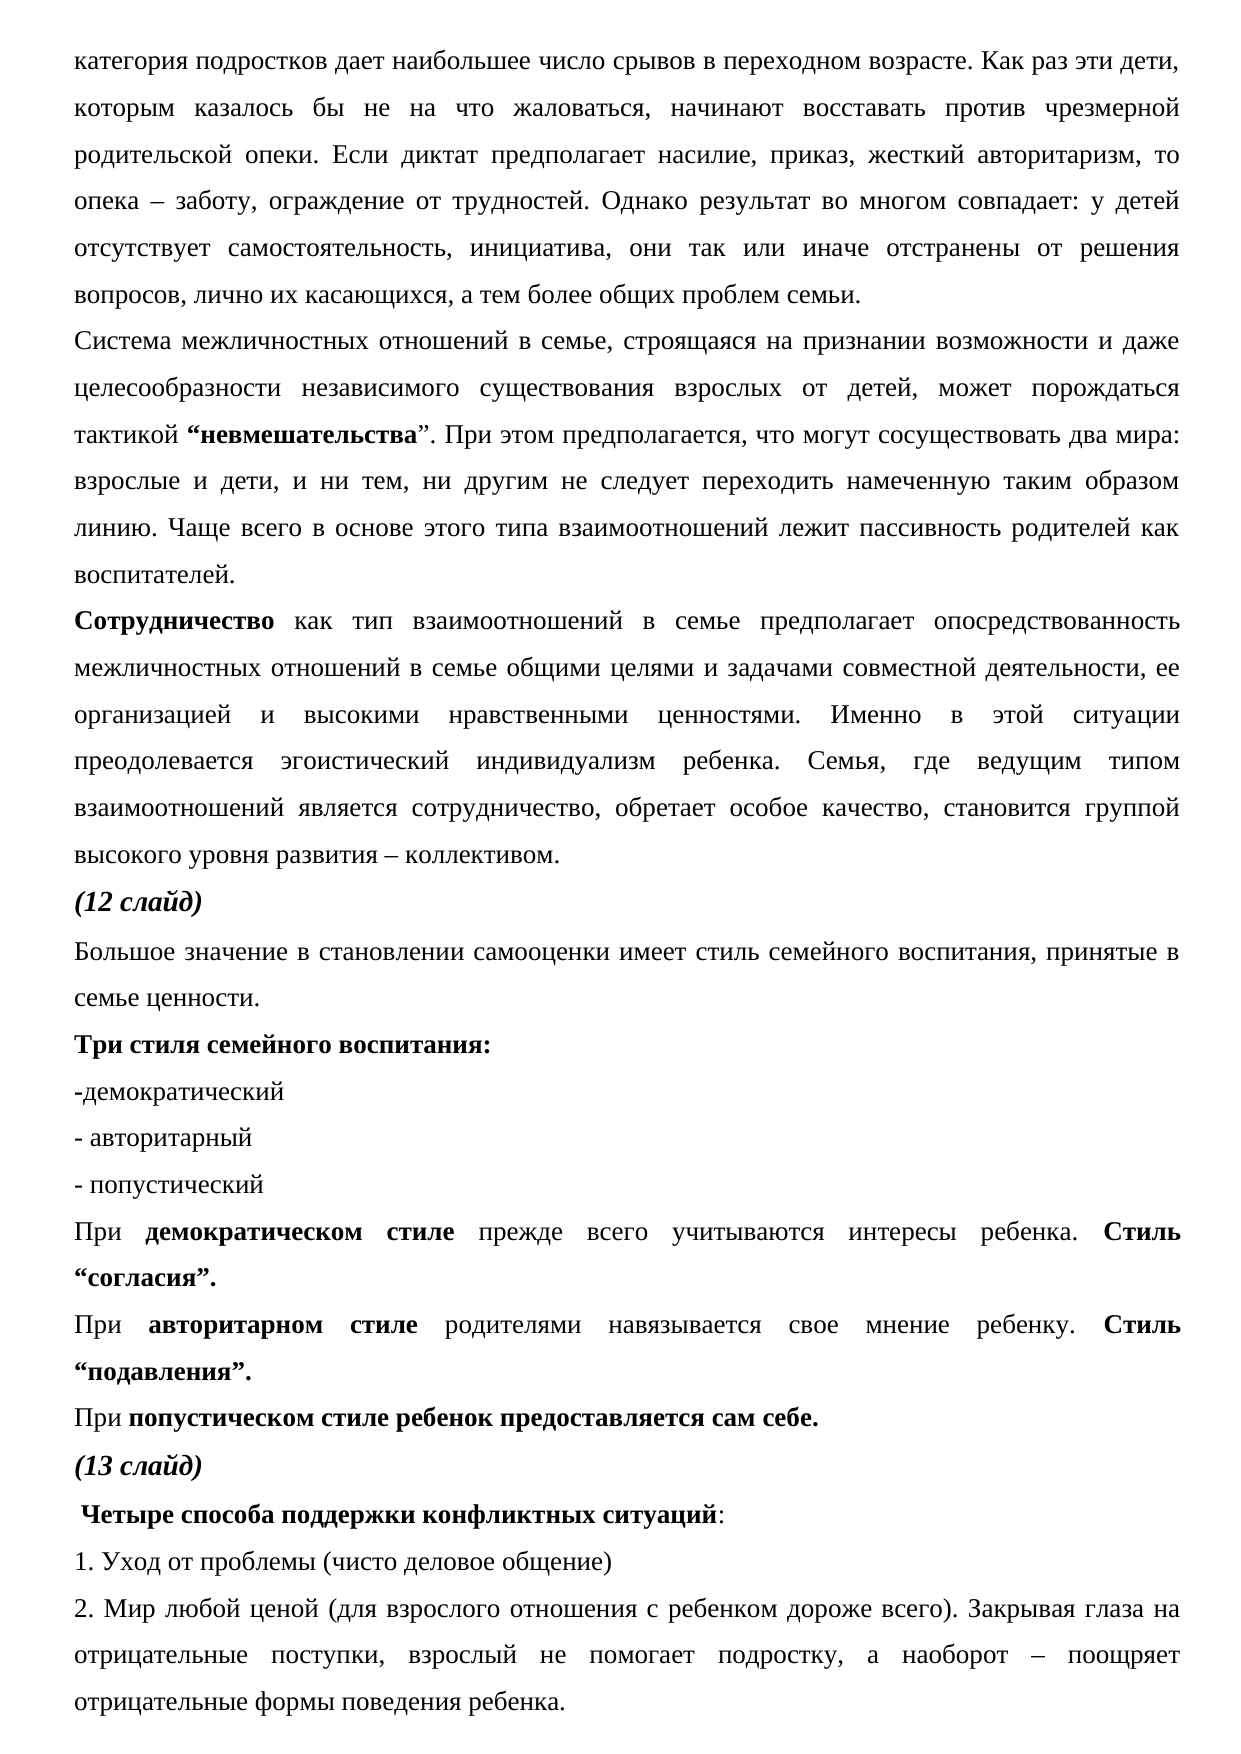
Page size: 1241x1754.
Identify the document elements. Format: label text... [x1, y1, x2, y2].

text 1. Уход от проблемы (чисто деловое общение) [74, 1545, 1181, 1576]
text Сотрудничество как тип взаимоотношений в семье предполагает опосредствованность межличностных отношений в семье общими целями и задачами совместной деятельности, ее организацией и высокими нравственными ценностями. Именно в этой ситуации преодолевается эгоистический индивидуализм ребенка. Семья, где ведущим типом взаимоотношений является сотрудничество, обретает особое качество, становится группой высокого уровня развития – коллективом. [74, 604, 1181, 869]
text (13 слайд) [74, 1448, 1181, 1482]
text Большое значение в становлении самооценки имеет стиль семейного воспитания, принятые в семье ценности. [74, 935, 1181, 1012]
text 2. Мир любой ценой (для взрослого отношения с ребенком дороже всего). Закрывая глаза на отрицательные поступки, взрослый не помогает подростку, а наоборот – поощряет отрицательные формы поведения ребенка. [74, 1592, 1181, 1716]
text Четыре способа поддержки конфликтных ситуаций: [74, 1498, 1181, 1529]
text Три стиля семейного воспитания: [74, 1028, 1181, 1059]
text При демократическом стиле прежде всего учитываются интересы ребенка. Стиль “согласия”. [74, 1215, 1181, 1292]
text - попустический [74, 1168, 1181, 1199]
text - авторитарный [74, 1121, 1181, 1152]
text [74, 44, 1181, 309]
text (12 слайд) [74, 884, 1181, 918]
text -демократический [74, 1075, 1181, 1106]
text При попустическом стиле ребенок предоставляется сам себе. [74, 1401, 1181, 1432]
text Система межличностных отношений в семье, строящаяся на признании возможности и даже целесообразности независимого существования взрослых от детей, может порождаться тактикой “невмешательства”. При этом предполагается, что могут сосуществовать два мира: взрослые и дети, и ни тем, ни другим не следует переходить намеченную таким образом линию. Чаще всего в основе этого типа взаимоотношений лежит пассивность родителей как воспитателей. [74, 324, 1181, 589]
text При авторитарном стиле родителями навязывается свое мнение ребенку. Стиль “подавления”. [74, 1308, 1181, 1386]
